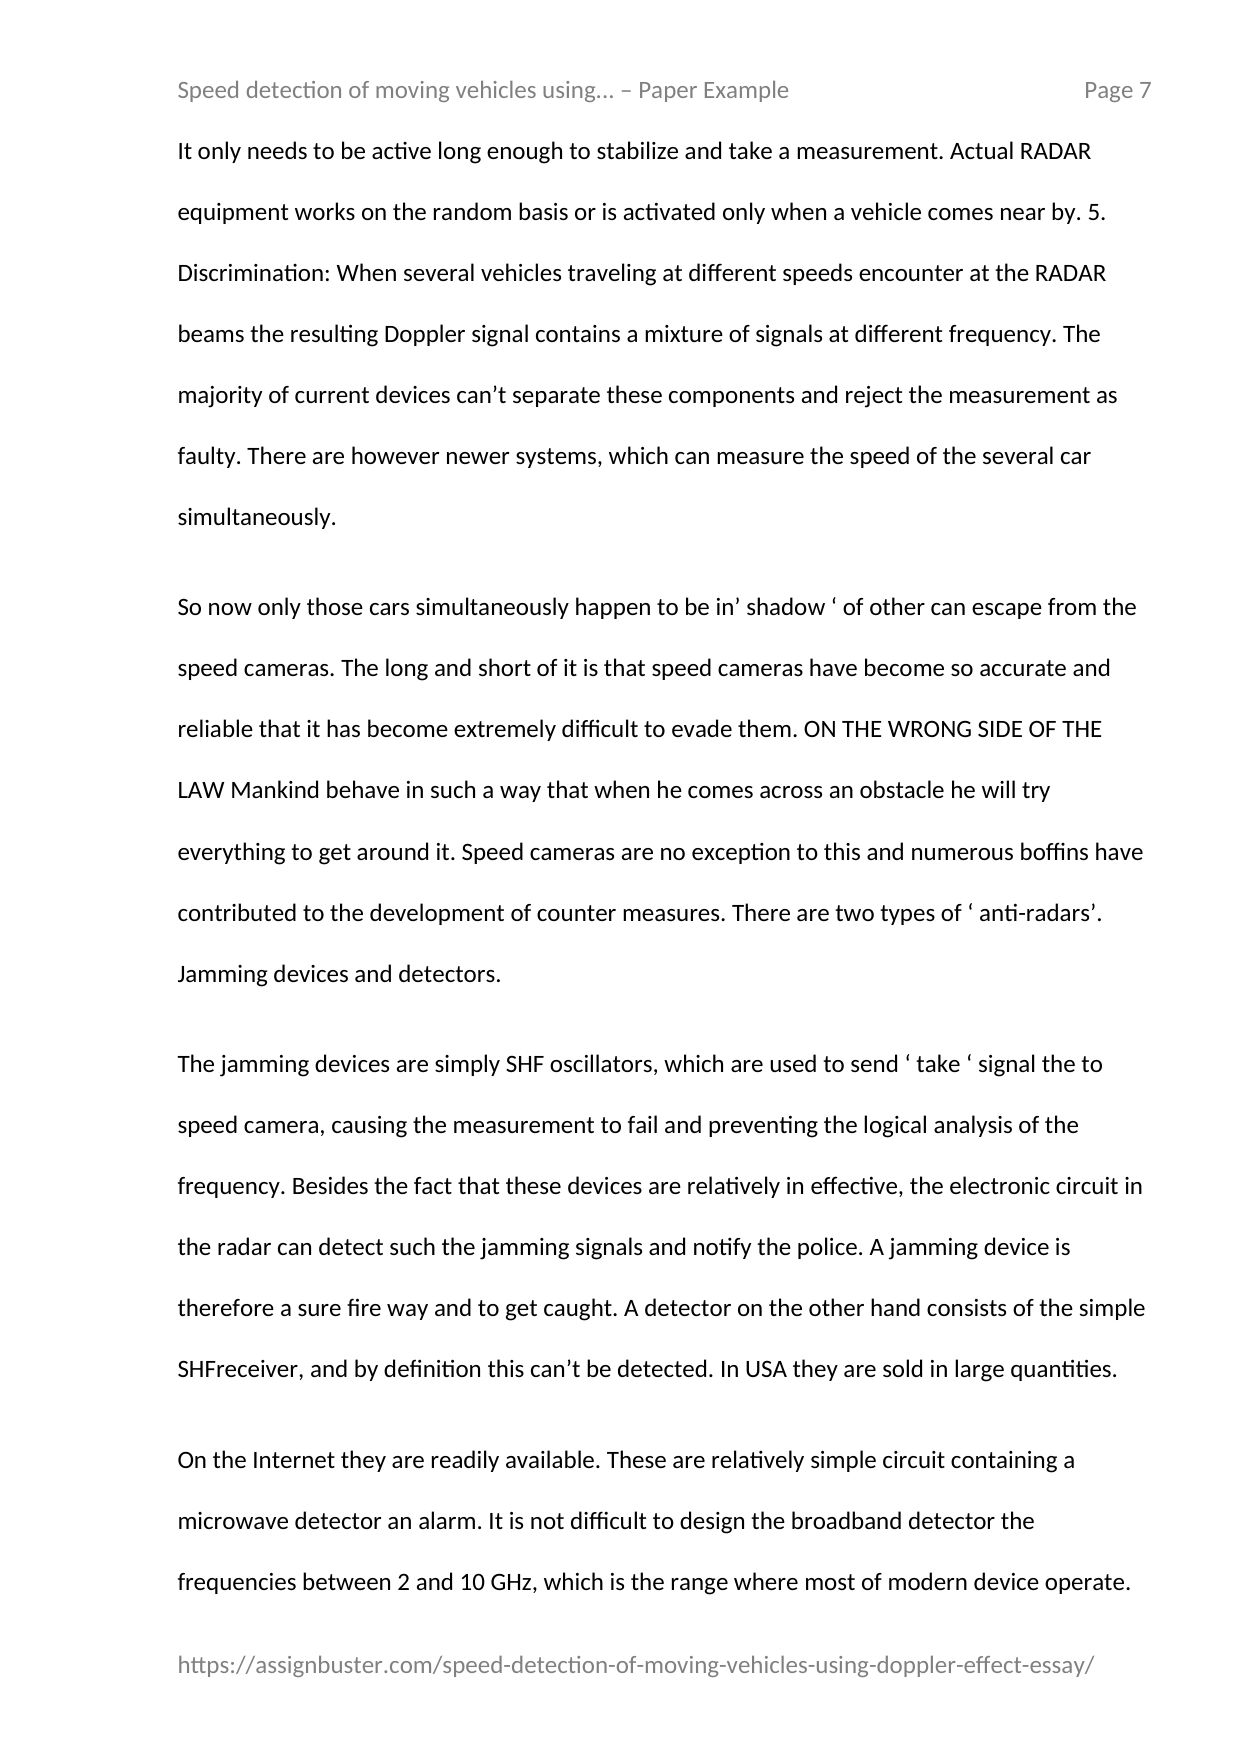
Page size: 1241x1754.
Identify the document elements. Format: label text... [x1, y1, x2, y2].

text So now only those cars simultaneously happen to be in’ shadow ‘ of other can escape from the speed cameras. The long and short of it is that speed cameras have become so accurate and reliable that it has become extremely difficult to evade them. ON THE WRONG SIDE OF THE LAW Mankind behave in such a way that when he comes across an obstacle he will try everything to get around it. Speed cameras are no exception to this and numerous boffins have contributed to the development of counter measures. There are two types of ‘ anti-radars’. Jamming devices and detectors. [177, 592, 1152, 988]
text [177, 1444, 1152, 1597]
text The jamming devices are simply SHF oscillators, which are used to send ‘ take ‘ signal the to speed camera, causing the measurement to fail and preventing the logical analysis of the frequency. Besides the fact that these devices are relatively in effective, the electronic circuit in the radar can detect such the jamming signals and notify the police. A jamming device is therefore a sure fire way and to get caught. A detector on the other hand consists of the simple SHFreceiver, and by definition this can’t be detected. In USA they are sold in large quantities. [177, 1048, 1152, 1384]
text It only needs to be active long enough to stabilize and take a measurement. Actual RADAR equipment works on the random basis or is activated only when a vehicle comes near by. 5. Discrimination: When several vehicles traveling at different speeds encounter at the RADAR beams the resulting Doppler signal contains a mixture of signals at different frequency. The majority of current devices can’t separate these components and reject the measurement as faulty. There are however newer systems, which can measure the speed of the several car simultaneously. [177, 135, 1152, 532]
